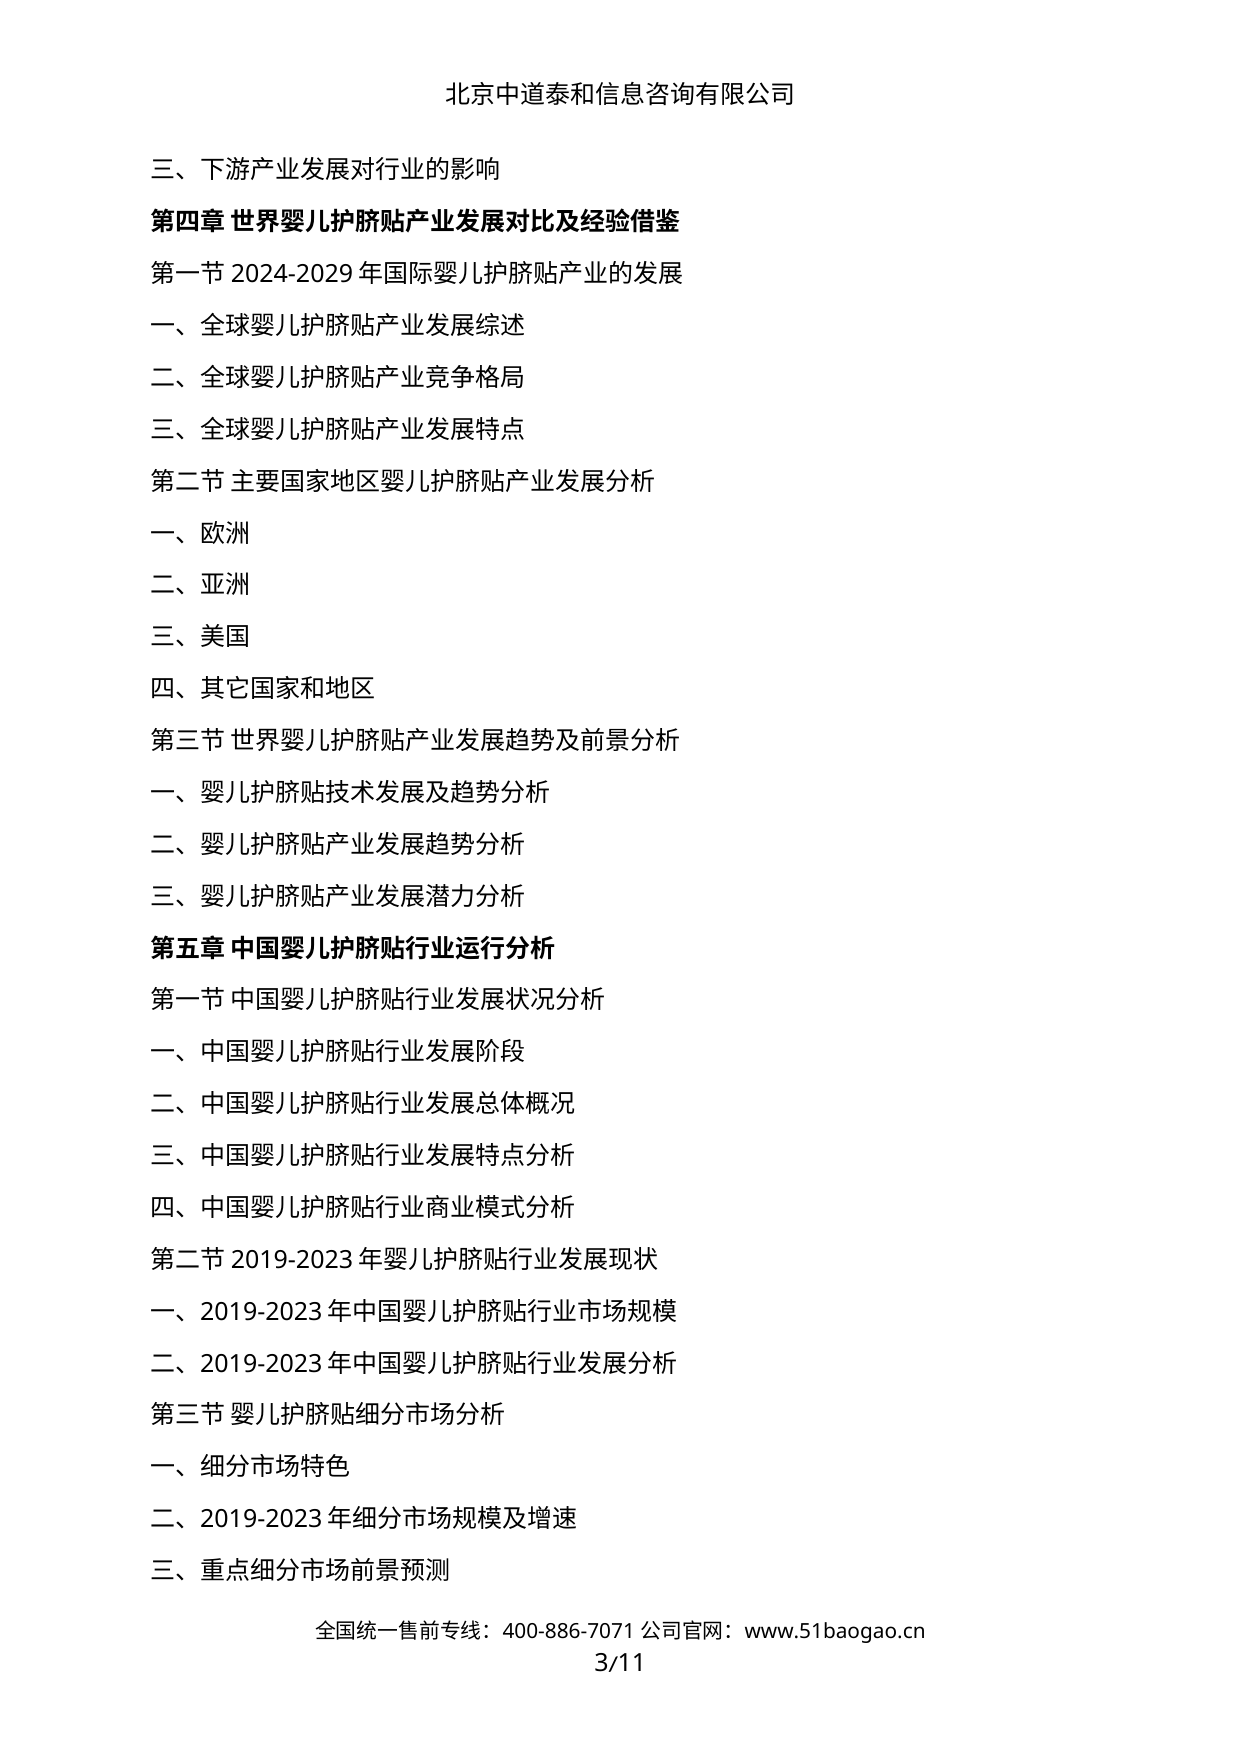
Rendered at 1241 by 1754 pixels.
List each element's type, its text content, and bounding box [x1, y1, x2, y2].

text 四、中国婴儿护脐贴行业商业模式分析 [150, 1187, 1090, 1224]
text 三、婴儿护脐贴产业发展潜力分析 [150, 876, 1090, 912]
text 三、下游产业发展对行业的影响 [150, 150, 1090, 186]
text 二、全球婴儿护脐贴产业竞争格局 [150, 357, 1090, 394]
text 二、亚洲 [150, 565, 1090, 601]
text 第三节 世界婴儿护脐贴产业发展趋势及前景分析 [150, 721, 1090, 757]
text 三、重点细分市场前景预测 [150, 1551, 1090, 1587]
text 第一节 2024-2029年国际婴儿护脐贴产业的发展 [150, 254, 1090, 290]
text 第四章 世界婴儿护脐贴产业发展对比及经验借鉴 [150, 202, 1090, 238]
text 第一节 中国婴儿护脐贴行业发展状况分析 [150, 980, 1090, 1016]
text 二、2019-2023年细分市场规模及增速 [150, 1499, 1090, 1535]
text 三、美国 [150, 617, 1090, 653]
text 一、婴儿护脐贴技术发展及趋势分析 [150, 772, 1090, 809]
text 二、中国婴儿护脐贴行业发展总体概况 [150, 1084, 1090, 1120]
text 第三节 婴儿护脐贴细分市场分析 [150, 1395, 1090, 1431]
text 第二节 2019-2023年婴儿护脐贴行业发展现状 [150, 1239, 1090, 1276]
text 第二节 主要国家地区婴儿护脐贴产业发展分析 [150, 461, 1090, 497]
text 三、全球婴儿护脐贴产业发展特点 [150, 409, 1090, 446]
text 三、中国婴儿护脐贴行业发展特点分析 [150, 1136, 1090, 1172]
text 一、细分市场特色 [150, 1447, 1090, 1483]
text 一、欧洲 [150, 513, 1090, 549]
text 一、2019-2023年中国婴儿护脐贴行业市场规模 [150, 1291, 1090, 1327]
text 四、其它国家和地区 [150, 669, 1090, 705]
text 一、中国婴儿护脐贴行业发展阶段 [150, 1032, 1090, 1068]
text 二、2019-2023年中国婴儿护脐贴行业发展分析 [150, 1343, 1090, 1379]
text 二、婴儿护脐贴产业发展趋势分析 [150, 824, 1090, 861]
text 一、全球婴儿护脐贴产业发展综述 [150, 306, 1090, 342]
text 第五章 中国婴儿护脐贴行业运行分析 [150, 928, 1090, 964]
